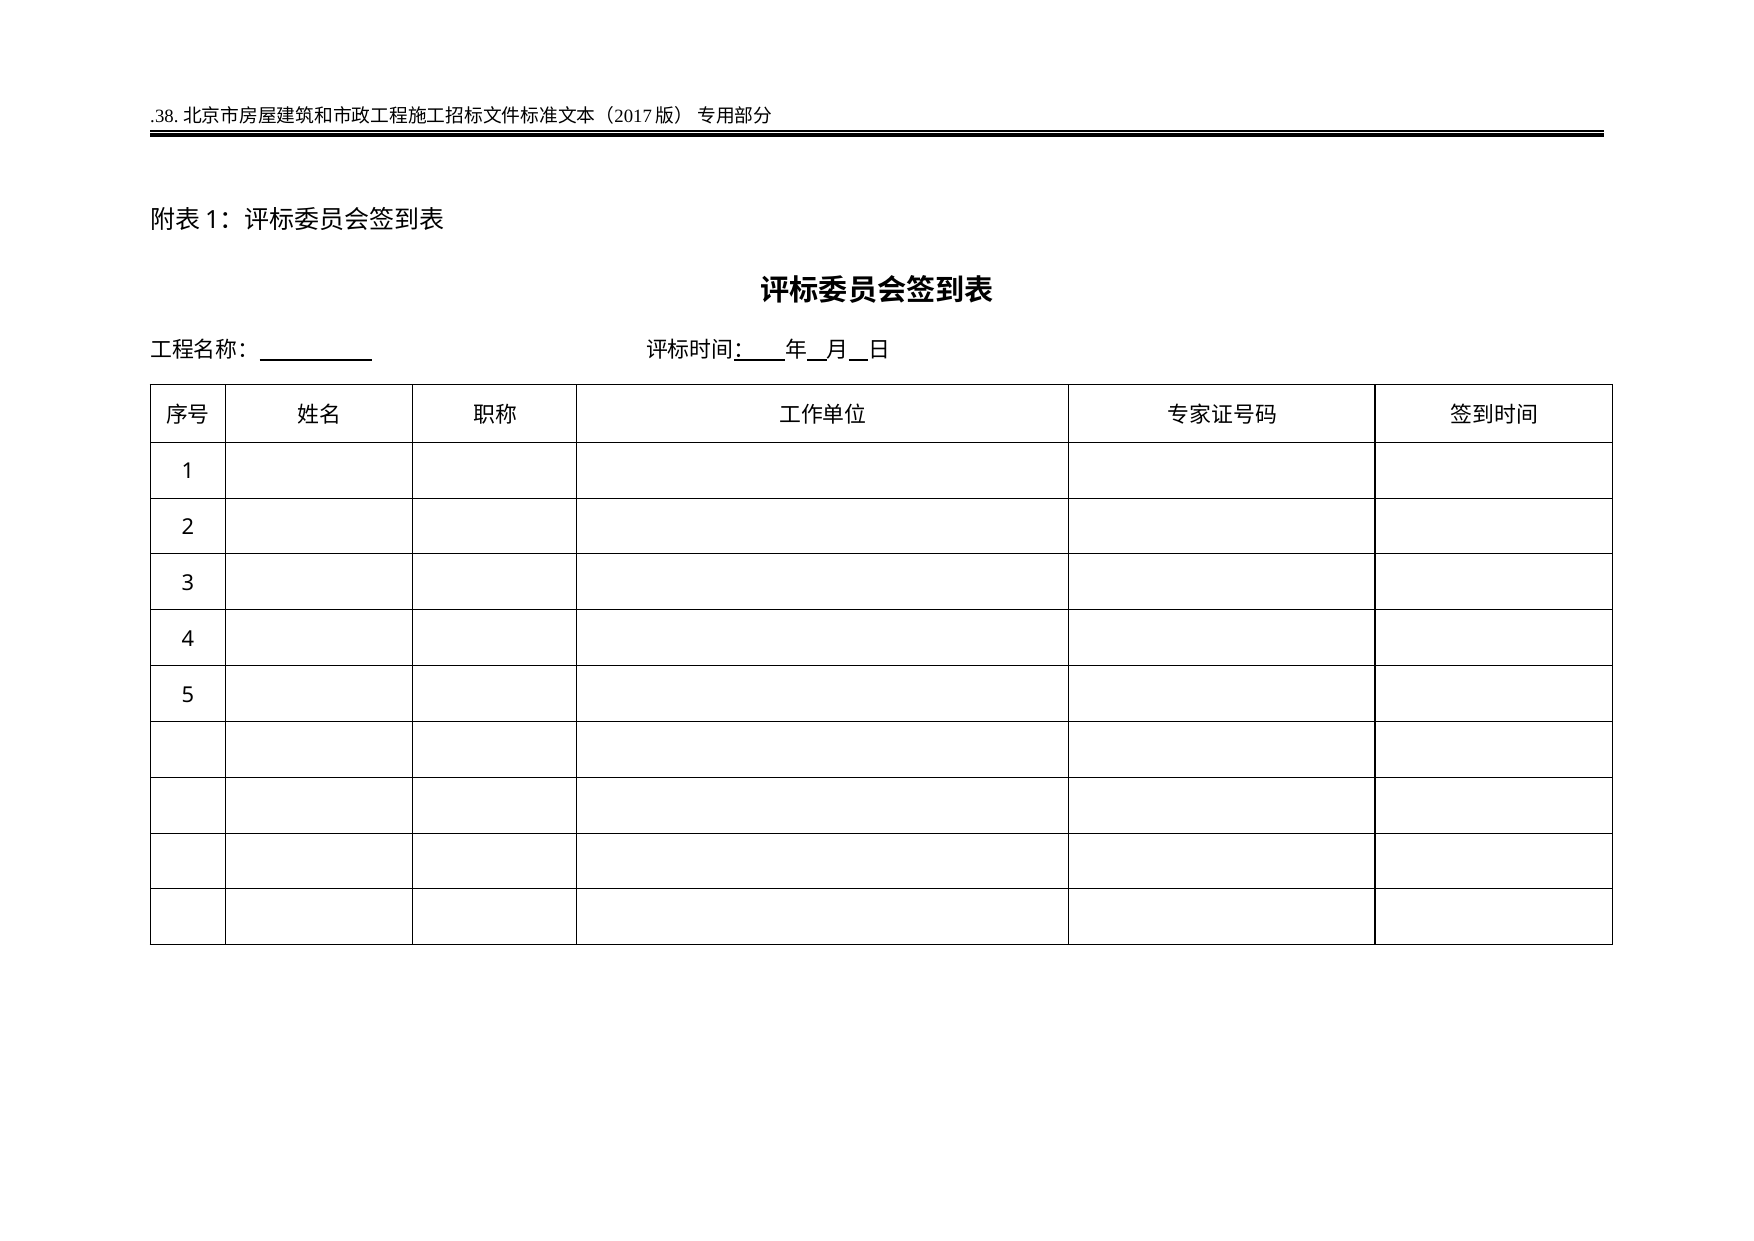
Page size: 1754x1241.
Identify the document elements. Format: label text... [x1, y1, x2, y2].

table_cell [226, 554, 412, 609]
text 工程名称： 评标时间： 年 月 日 [150, 332, 1604, 363]
table_cell [413, 889, 576, 944]
table_header 签到时间 [1376, 385, 1612, 442]
table_cell [1069, 610, 1374, 665]
table_cell [413, 554, 576, 609]
table_cell [577, 834, 1068, 888]
table_cell 4 [151, 610, 225, 665]
table_cell 1 [151, 443, 225, 497]
table_cell [226, 499, 412, 553]
table_cell 2 [151, 499, 225, 553]
table_cell 3 [151, 554, 225, 609]
table_cell [413, 443, 576, 497]
table_cell [1069, 666, 1374, 721]
table_cell [1376, 778, 1612, 832]
table_cell [577, 443, 1068, 497]
table_cell [1376, 889, 1612, 944]
table_cell [413, 610, 576, 665]
table_header 姓名 [226, 385, 412, 442]
table_cell [151, 778, 225, 832]
table_cell [1069, 722, 1374, 777]
table_cell [1376, 834, 1612, 888]
table_cell 5 [151, 666, 225, 721]
table_cell [226, 666, 412, 721]
table_header 职称 [413, 385, 576, 442]
table_cell [577, 554, 1068, 609]
table_header 专家证号码 [1069, 385, 1374, 442]
table_cell [1069, 554, 1374, 609]
table_cell [226, 778, 412, 832]
table_cell [577, 610, 1068, 665]
table_cell [1069, 778, 1374, 832]
table_cell [1069, 443, 1374, 497]
table_cell [1376, 722, 1612, 777]
table_cell [226, 443, 412, 497]
table_cell [1376, 666, 1612, 721]
table_cell [1376, 610, 1612, 665]
table_cell [226, 889, 412, 944]
table_cell [577, 778, 1068, 832]
table_cell [1069, 499, 1374, 553]
table_cell [413, 778, 576, 832]
table_cell [151, 722, 225, 777]
table_header 工作单位 [577, 385, 1068, 442]
table_cell [226, 610, 412, 665]
table_cell [226, 722, 412, 777]
table_cell [1376, 554, 1612, 609]
table_cell [1069, 834, 1374, 888]
table_cell [1069, 889, 1374, 944]
table_cell [151, 834, 225, 888]
table_cell [413, 834, 576, 888]
table_cell [577, 499, 1068, 553]
table_cell [413, 722, 576, 777]
text 评标委员会签到表 [150, 267, 1604, 309]
table_cell [151, 889, 225, 944]
table_cell [226, 834, 412, 888]
text 附表1：评标委员会签到表 [150, 200, 1604, 236]
table_cell [1376, 499, 1612, 553]
table_header 序号 [151, 385, 225, 442]
table_cell [1376, 443, 1612, 497]
table_cell [577, 666, 1068, 721]
table_cell [413, 666, 576, 721]
table_cell [577, 889, 1068, 944]
table_cell [413, 499, 576, 553]
table_cell [577, 722, 1068, 777]
